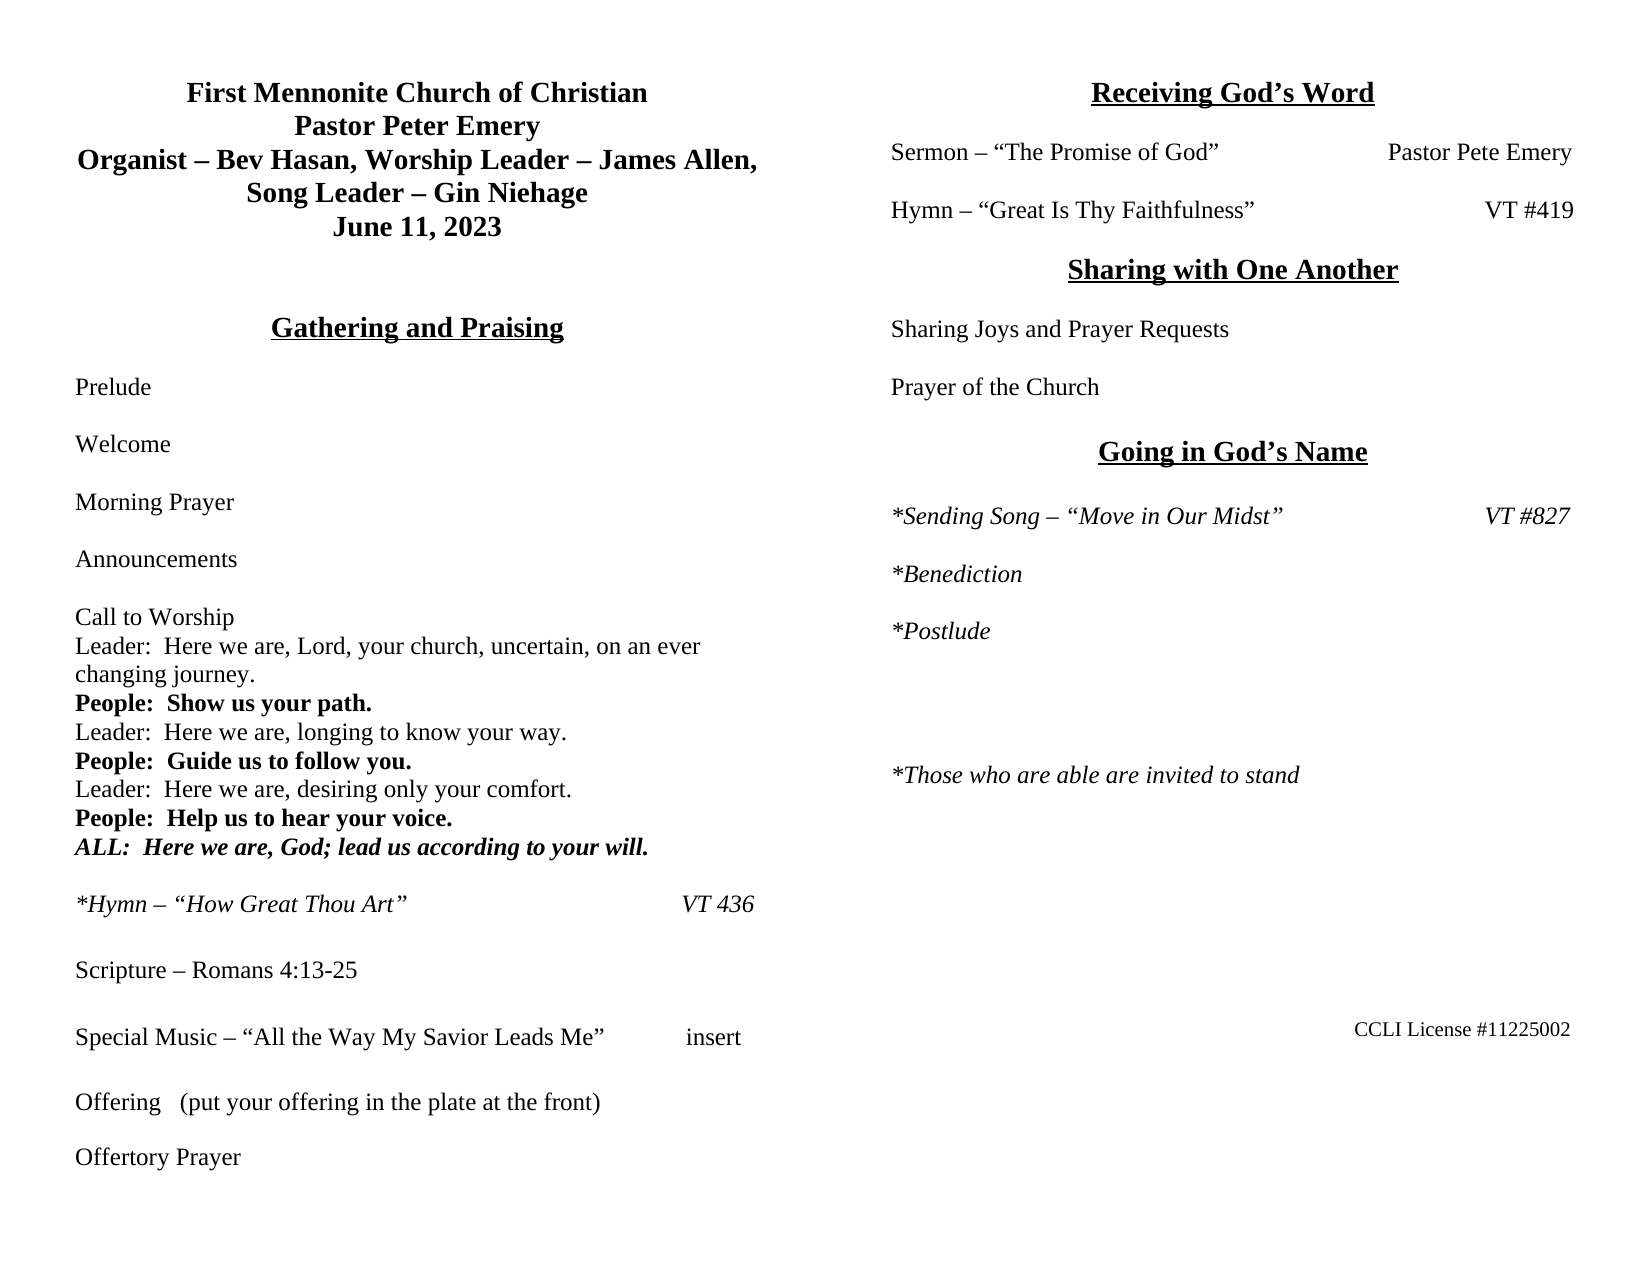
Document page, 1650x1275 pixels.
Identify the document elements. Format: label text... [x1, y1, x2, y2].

text Offertory Prayer [75, 1142, 759, 1171]
text Going in God’s Name [891, 434, 1575, 468]
text Welcome [75, 429, 759, 458]
text *Those who are able are invited to stand [891, 760, 1575, 789]
text Song Leader – Gin Niehage [75, 176, 759, 209]
text People: Guide us to follow you. [75, 746, 759, 774]
text Call to Worship [75, 602, 759, 631]
text Leader: Here we are, desiring only your comfort. [75, 774, 759, 803]
text Receiving God’s Word [891, 75, 1575, 108]
text Gathering and Praising [75, 310, 759, 343]
text *Hymn – “How Great Thou Art” VT 436 [75, 889, 759, 918]
text First Mennonite Church of Christian [75, 75, 759, 108]
text Prelude [75, 372, 759, 401]
text Sharing with One Another [891, 252, 1575, 286]
text People: Help us to hear your voice. [75, 803, 759, 832]
text Sermon – “The Promise of God” Pastor Pete Emery [891, 137, 1575, 166]
text *Postlude [891, 616, 1575, 645]
text People: Show us your path. [75, 688, 759, 717]
text Sharing Joys and Prayer Requests [891, 314, 1575, 343]
text Scripture – Romans 4:13-25 [75, 956, 759, 984]
text *Benediction [891, 559, 1575, 588]
text June 11, 2023 [75, 209, 759, 243]
text Offering (put your offering in the plate at the front) [75, 1087, 759, 1116]
text Prayer of the Church [891, 372, 1575, 401]
text Hymn – “Great Is Thy Faithfulness” VT #419 [891, 195, 1575, 223]
text Announcements [75, 544, 759, 573]
text Leader: Here we are, Lord, your church, uncertain, on an ever changing journey. [75, 631, 759, 688]
text Special Music – “All the Way My Savior Leads Me” insert [75, 1022, 759, 1050]
text Pastor Peter Emery [75, 108, 759, 142]
text CCLI License #11225002 [1266, 1017, 1575, 1041]
text Organist – Bev Hasan, Worship Leader – James Allen, [75, 142, 759, 176]
text *Sending Song – “Move in Our Midst” VT #827 [891, 501, 1575, 530]
text Leader: Here we are, longing to know your way. [75, 717, 759, 746]
text Morning Prayer [75, 487, 759, 516]
text ALL: Here we are, God; lead us according to your will. [75, 832, 759, 861]
